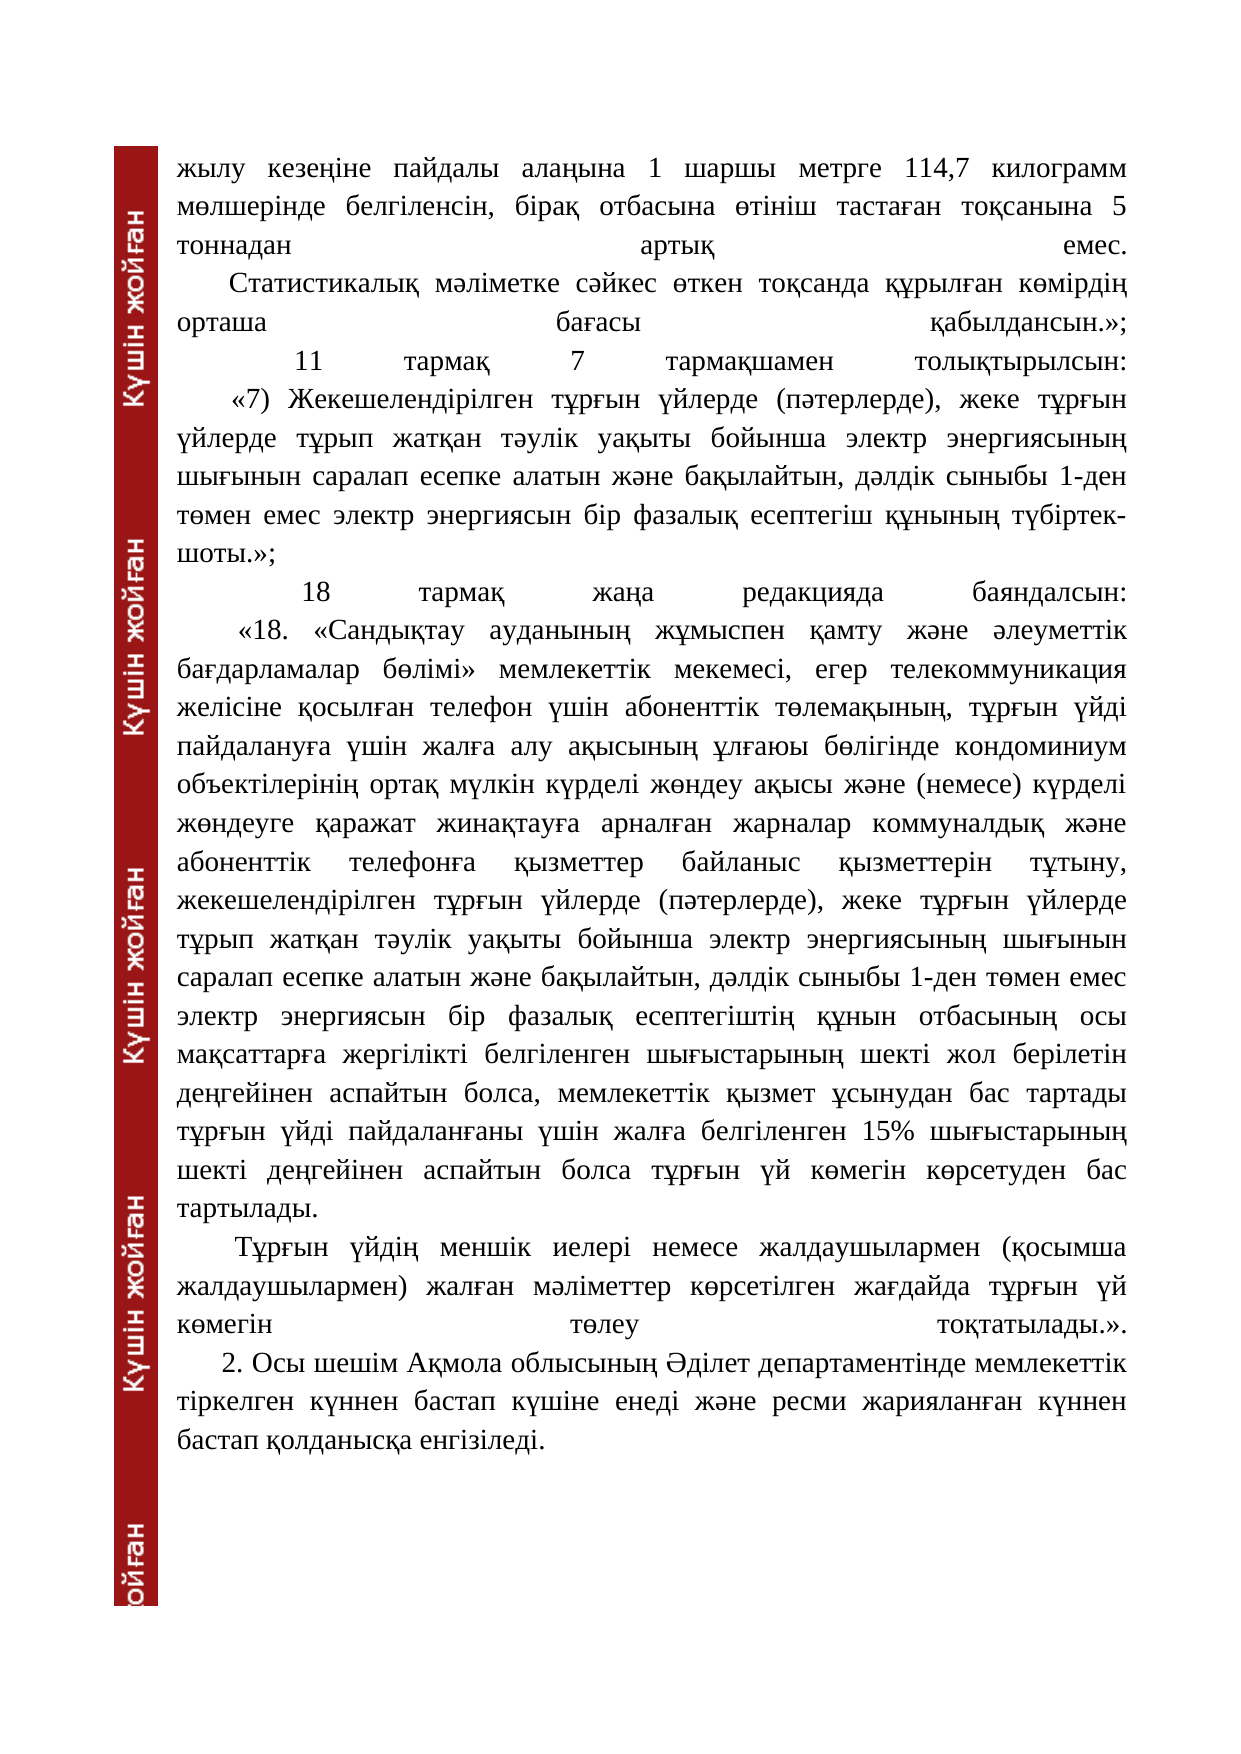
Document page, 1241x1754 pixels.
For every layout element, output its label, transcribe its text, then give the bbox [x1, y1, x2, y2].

picture [114, 1455, 158, 1606]
picture [114, 146, 158, 150]
